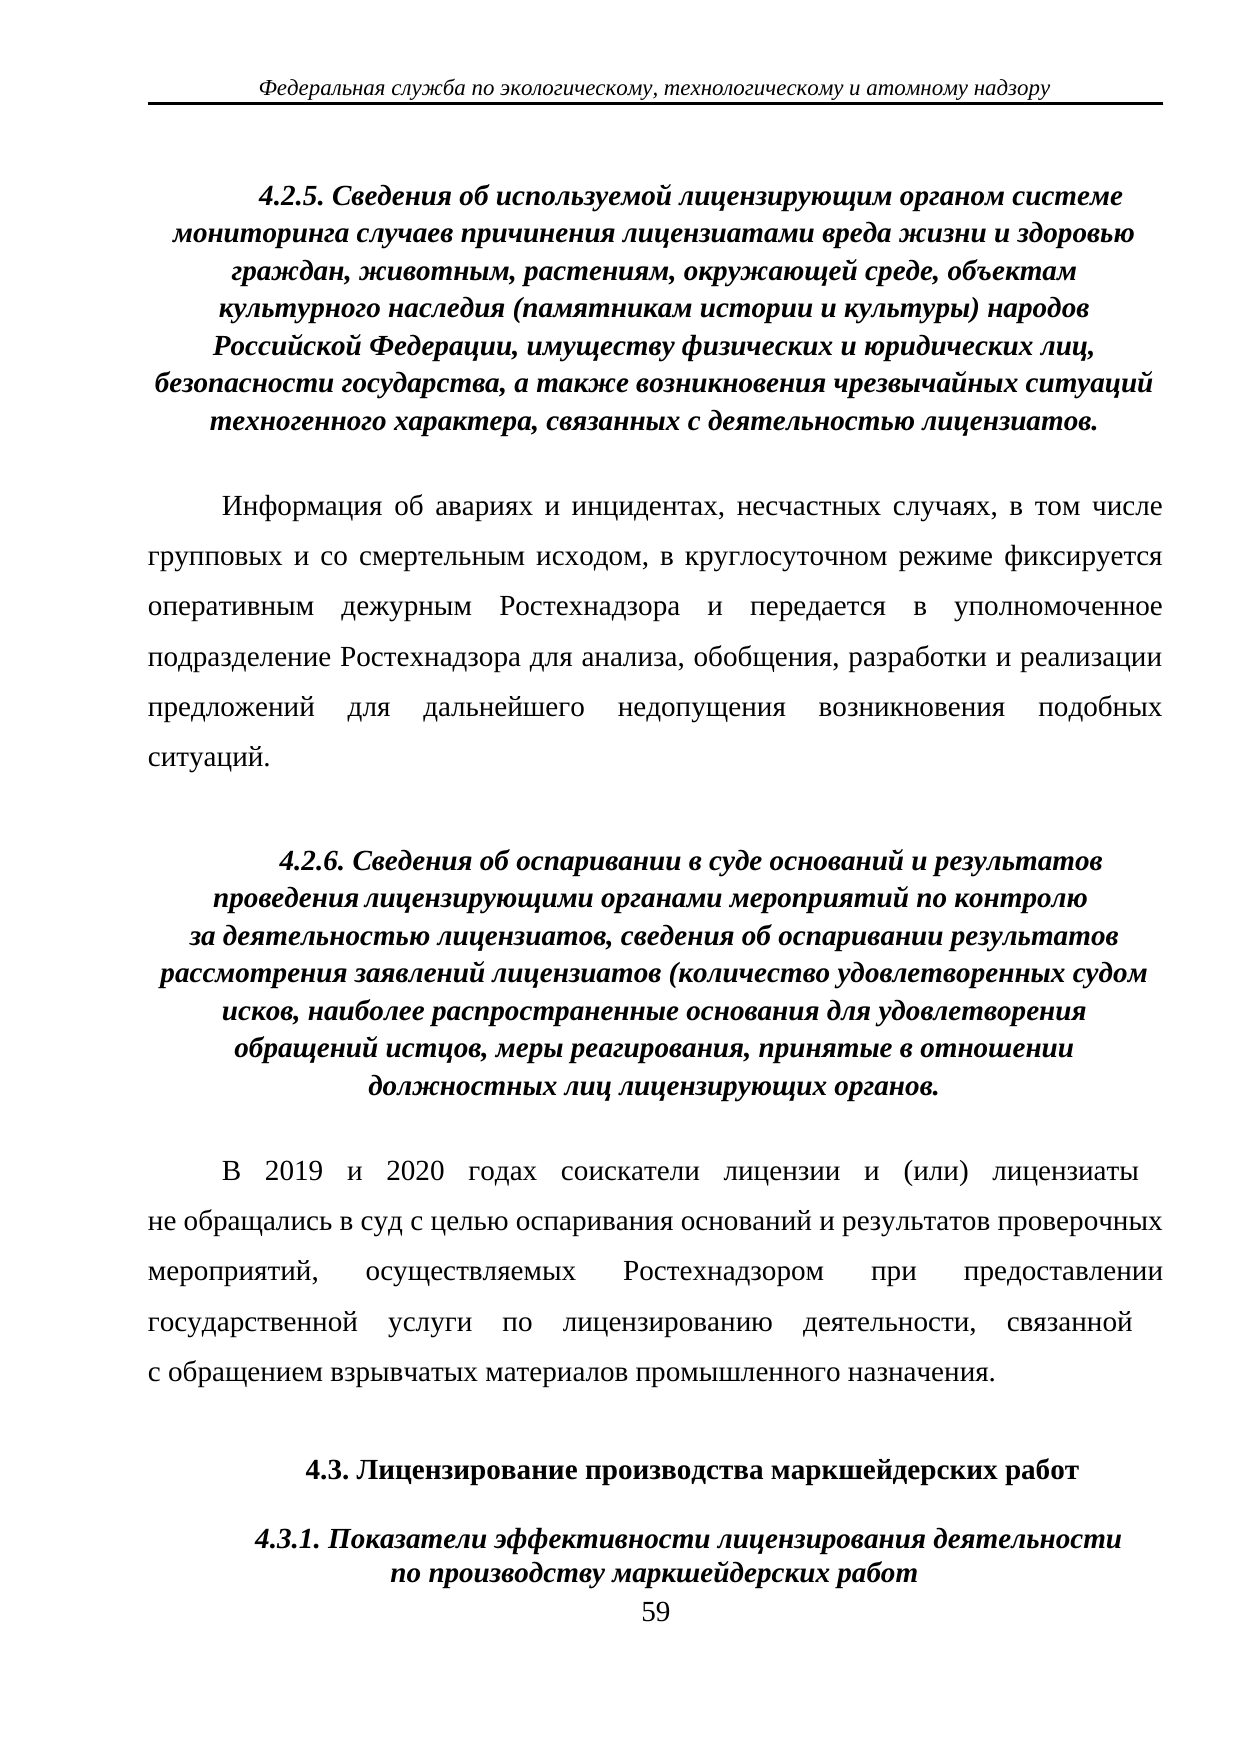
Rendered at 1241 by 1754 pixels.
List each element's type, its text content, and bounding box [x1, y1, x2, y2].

text В 2019 и 2020 годах соискатели лицензии и (или) лицензиаты не обращались в суд с целью оспаривания оснований и результатов проверочных мероприятий, осуществляемых Ростехнадзором при предоставлении государственной услуги по лицензированию деятельности, связанной с обращением взрывчатых материалов промышленного назначения. [148, 1153, 1163, 1388]
text 4.3.1. Показатели эффективности лицензирования деятельности по производству маркшейдерских работ [148, 1521, 1163, 1588]
text Информация об авариях и инцидентах, несчастных случаях, в том числе групповых и со смертельным исходом, в круглосуточном режиме фиксируется оперативным дежурным Ростехнадзора и передается в уполномоченное подразделение Ростехнадзора для анализа, обобщения, разработки и реализации предложений для дальнейшего недопущения возникновения подобных ситуаций. [148, 488, 1163, 773]
text 4.3. Лицензирование производства маркшейдерских работ [148, 1446, 1163, 1488]
text 4.2.6. Сведения об оспаривании в суде оснований и результатов проведения лицензирующими органами мероприятий по контролю за деятельностью лицензиатов, сведения об оспаривании результатов рассмотрения заявлений лицензиатов (количество удовлетворенных судом исков, наиболее распространенные основания для удовлетворения обращений истцов, меры реагирования, принятые в отношении должностных лиц лицензирующих органов. [148, 840, 1163, 1103]
text 4.2.5. Сведения об используемой лицензирующим органом системе мониторинга случаев причинения лицензиатами вреда жизни и здоровью граждан, животным, растениям, окружающей среде, объектам культурного наследия (памятникам истории и культуры) народов Российской Федерации, имуществу физических и юридических лиц, безопасности государства, а также возникновения чрезвычайных ситуаций техногенного характера, связанных с деятельностью лицензиатов. [148, 175, 1163, 438]
